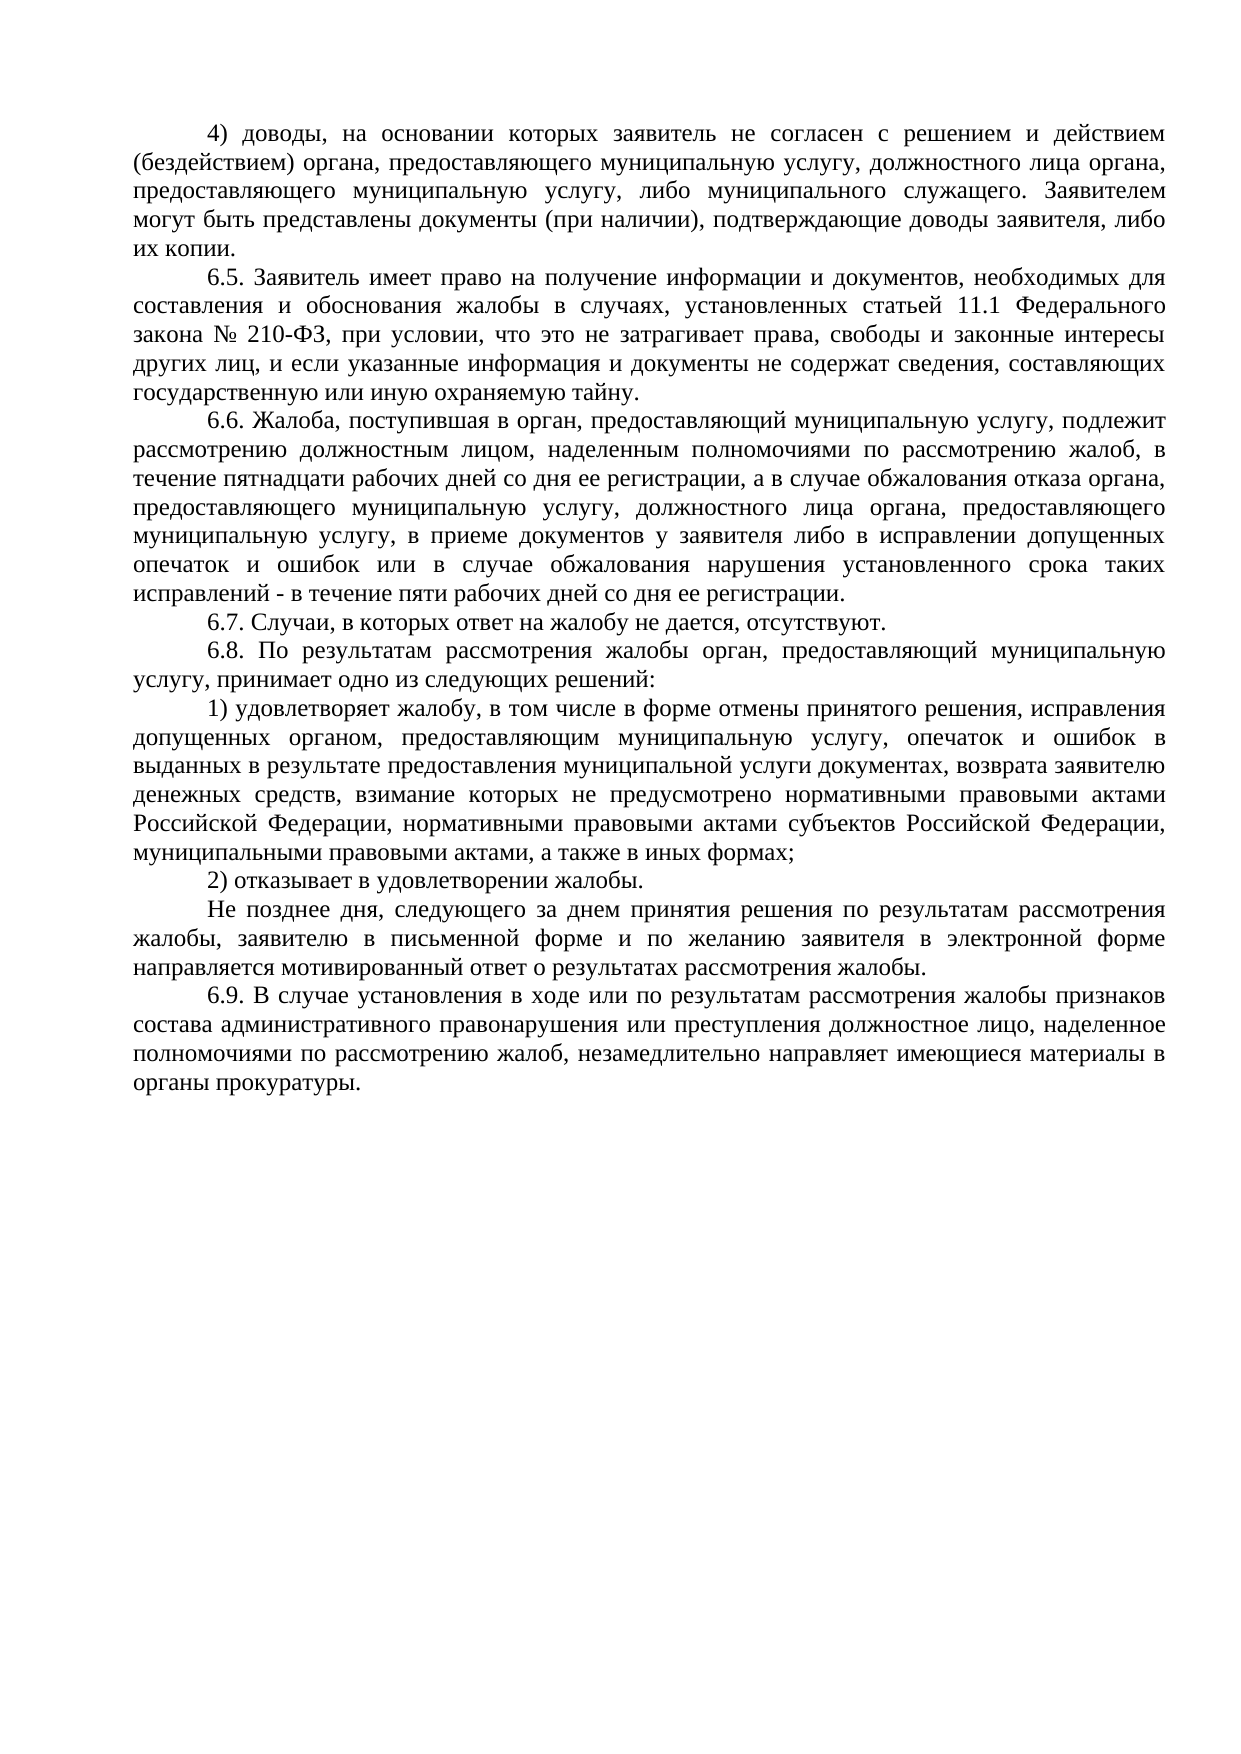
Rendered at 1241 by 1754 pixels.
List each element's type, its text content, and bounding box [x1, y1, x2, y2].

text 6.8. По результатам рассмотрения жалобы орган, предоставляющий муниципальную услугу, принимает одно из следующих решений: [133, 636, 1167, 693]
text 1) удовлетворяет жалобу, в том числе в форме отмены принятого решения, исправления допущенных органом, предоставляющим муниципальную услугу, опечаток и ошибок в выданных в результате предоставления муниципальной услуги документах, возврата заявителю денежных средств, взимание которых не предусмотрено нормативными правовыми актами Российской Федерации, нормативными правовыми актами субъектов Российской Федерации, муниципальными правовыми актами, а также в иных формах; [133, 693, 1167, 866]
text 6.9. В случае установления в ходе или по результатам рассмотрения жалобы признаков состава административного правонарушения или преступления должностное лицо, наделенное полномочиями по рассмотрению жалоб, незамедлительно направляет имеющиеся материалы в органы прокуратуры. [133, 981, 1167, 1096]
text Не позднее дня, следующего за днем принятия решения по результатам рассмотрения жалобы, заявителю в письменной форме и по желанию заявителя в электронной форме направляется мотивированный ответ о результатах рассмотрения жалобы. [133, 894, 1167, 981]
text 6.5. Заявитель имеет право на получение информации и документов, необходимых для составления и обоснования жалобы в случаях, установленных статьей 11.1 Федерального закона № 210-ФЗ, при условии, что это не затрагивает права, свободы и законные интересы других лиц, и если указанные информация и документы не содержат сведения, составляющих государственную или иную охраняемую тайну. [133, 262, 1167, 406]
text 6.6. Жалоба, поступившая в орган, предоставляющий муниципальную услугу, подлежит рассмотрению должностным лицом, наделенным полномочиями по рассмотрению жалоб, в течение пятнадцати рабочих дней со дня ее регистрации, а в случае обжалования отказа органа, предоставляющего муниципальную услугу, должностного лица органа, предоставляющего муниципальную услугу, в приеме документов у заявителя либо в исправлении допущенных опечаток и ошибок или в случае обжалования нарушения установленного срока таких исправлений - в течение пяти рабочих дней со дня ее регистрации. [133, 406, 1167, 607]
text 2) отказывает в удовлетворении жалобы. [133, 866, 1167, 894]
text 4) доводы, на основании которых заявитель не согласен с решением и действием (бездействием) органа, предоставляющего муниципальную услугу, должностного лица органа, предоставляющего муниципальную услугу, либо муниципального служащего. Заявителем могут быть представлены документы (при наличии), подтверждающие доводы заявителя, либо их копии. [133, 118, 1167, 262]
text 6.7. Случаи, в которых ответ на жалобу не дается, отсутствуют. [133, 607, 1167, 636]
